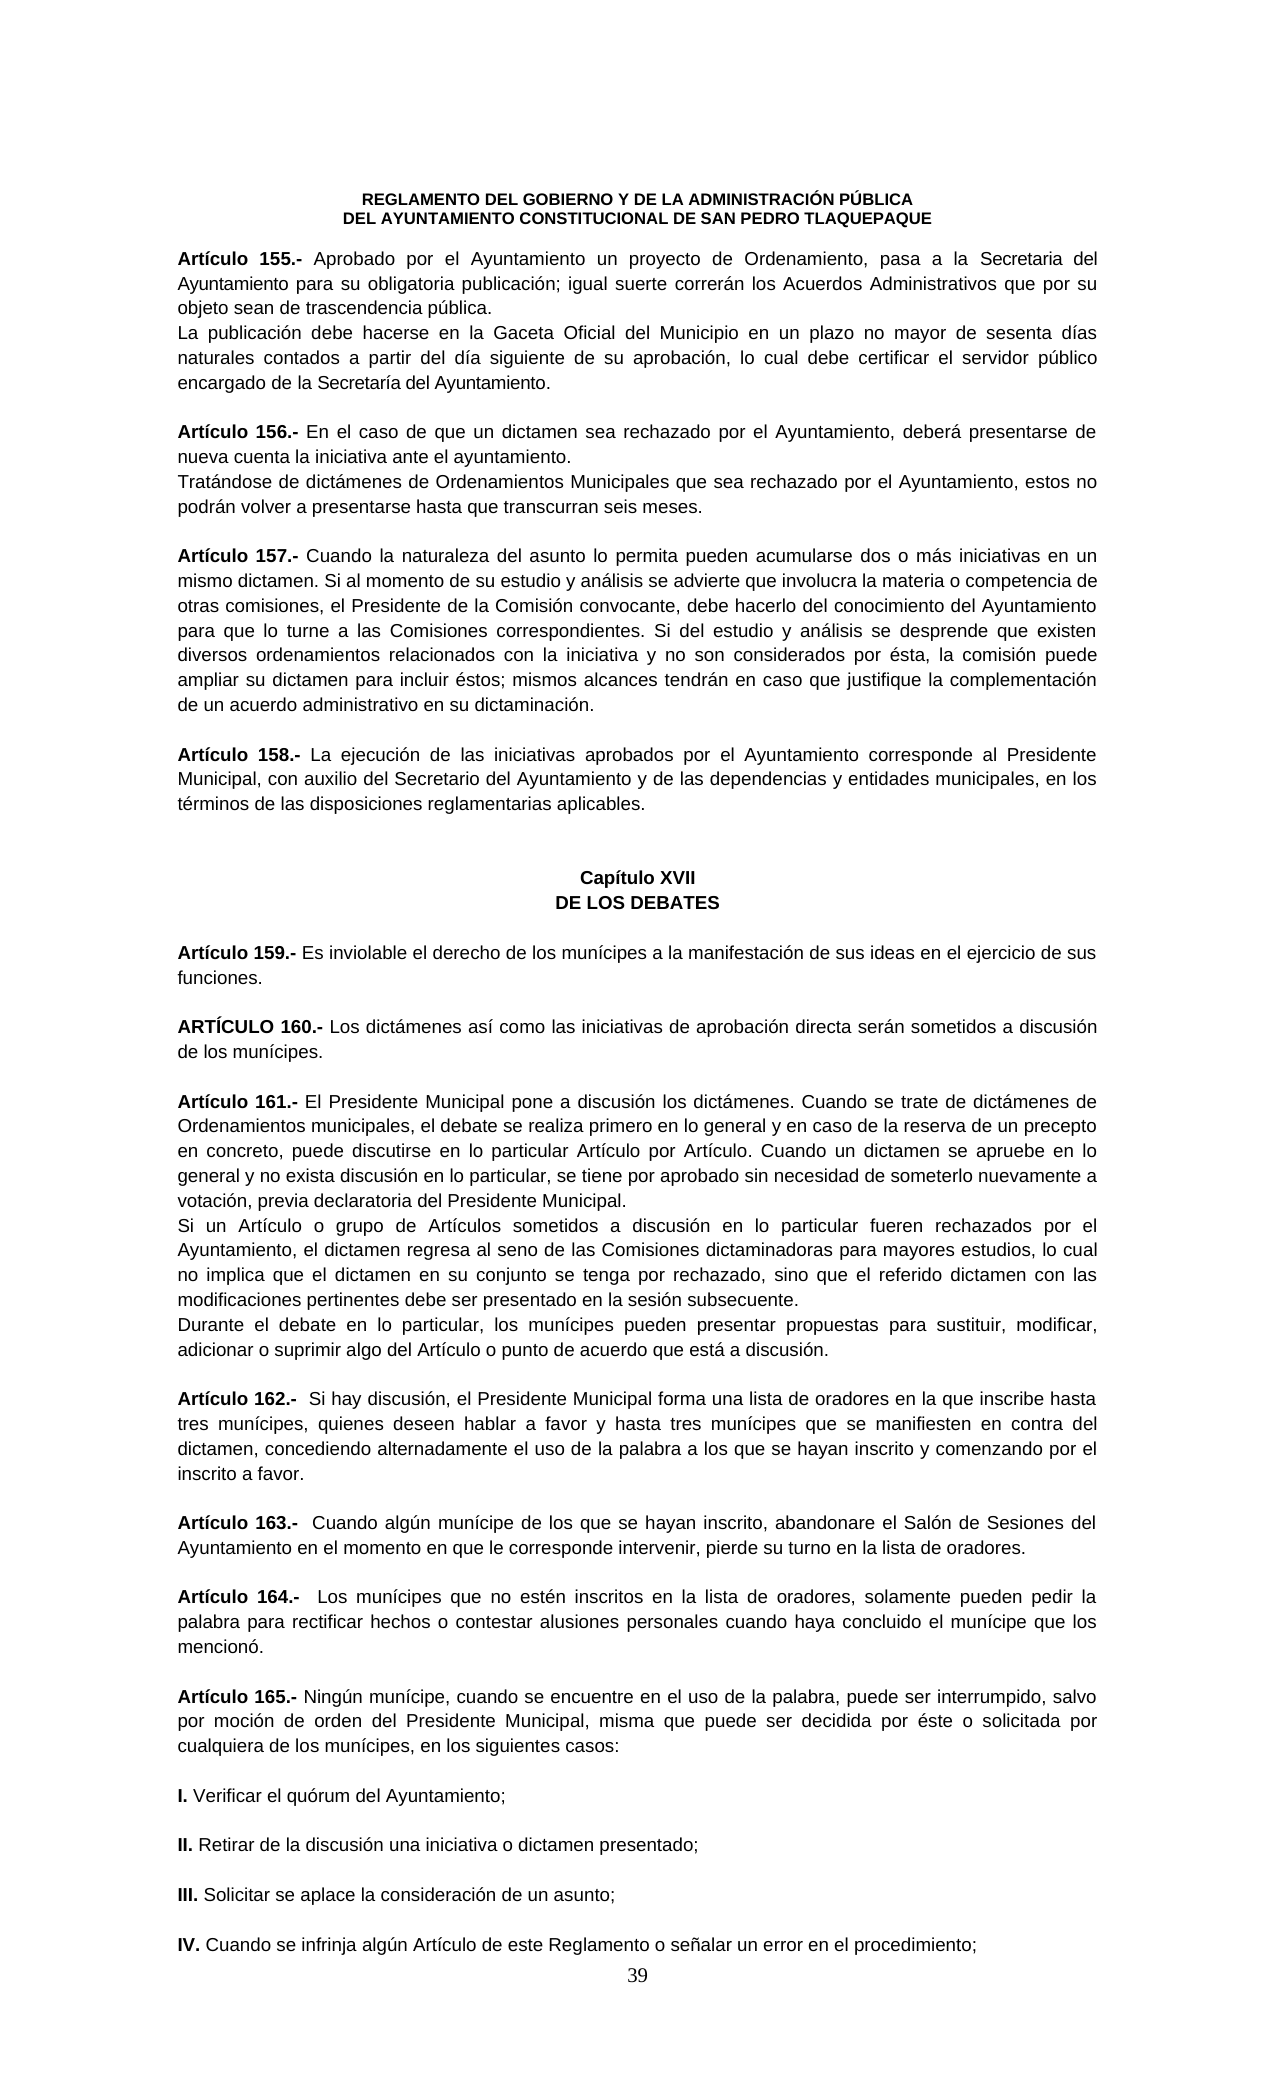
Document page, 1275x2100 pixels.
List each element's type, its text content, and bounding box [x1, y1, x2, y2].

text II. Retirar de la discusión una iniciativa o dictamen presentado; [177, 1834, 1098, 1856]
text Artículo 159.- Es inviolable el derecho de los munícipes a la manifestación de sus ideas en el ejercicio de sus funciones. [177, 942, 1098, 988]
text III. Solicitar se aplace la consideración de un asunto; [177, 1884, 1098, 1905]
text La publicación debe hacerse en la Gaceta Oficial del Municipio en un plazo no mayor de sesenta días naturales contados a partir del día siguiente de su aprobación, lo cual debe certificar el servidor público encargado de la Secretaría del Ayuntamiento. [177, 322, 1098, 393]
text Durante el debate en lo particular, los munícipes pueden presentar propuestas para sustituir, modificar, adicionar o suprimir algo del Artículo o punto de acuerdo que está a discusión. [177, 1313, 1098, 1360]
text Artículo 162.- Si hay discusión, el Presidente Municipal forma una lista de oradores en la que inscribe hasta tres munícipes, quienes deseen hablar a favor y hasta tres munícipes que se manifiesten en contra del dictamen, concediendo alternadamente el uso de la palabra a los que se hayan inscrito y comenzando por el inscrito a favor. [177, 1388, 1098, 1484]
text Tratándose de dictámenes de Ordenamientos Municipales que sea rechazado por el Ayuntamiento, estos no podrán volver a presentarse hasta que transcurran seis meses. [177, 471, 1098, 517]
text Artículo 156.- En el caso de que un dictamen sea rechazado por el Ayuntamiento, deberá presentarse de nueva cuenta la iniciativa ante el ayuntamiento. [177, 421, 1098, 467]
text Artículo 165.- Ningún munícipe, cuando se encuentre en el uso de la palabra, puede ser interrumpido, salvo por moción de orden del Presidente Municipal, misma que puede ser decidida por éste o solicitada por cualquiera de los munícipes, en los siguientes casos: [177, 1685, 1098, 1757]
text Artículo 155.- Aprobado por el Ayuntamiento un proyecto de Ordenamiento, pasa a la Secretaria del Ayuntamiento para su obligatoria publicación; igual suerte correrán los Acuerdos Administrativos que por su objeto sean de trascendencia pública. [177, 247, 1098, 319]
text Artículo 158.- La ejecución de las iniciativas aprobados por el Ayuntamiento corresponde al Presidente Municipal, con auxilio del Secretario del Ayuntamiento y de las dependencias y entidades municipales, en los términos de las disposiciones reglamentarias aplicables. [177, 743, 1098, 814]
text Artículo 163.- Cuando algún munícipe de los que se hayan inscrito, abandonare el Salón de Sesiones del Ayuntamiento en el momento en que le corresponde intervenir, pierde su turno en la lista de oradores. [177, 1512, 1098, 1558]
text Si un Artículo o grupo de Artículos sometidos a discusión en lo particular fueren rechazados por el Ayuntamiento, el dictamen regresa al seno de las Comisiones dictaminadoras para mayores estudios, lo cual no implica que el dictamen en su conjunto se tenga por rechazado, sino que el referido dictamen con las modificaciones pertinentes debe ser presentado en la sesión subsecuente. [177, 1214, 1098, 1310]
text Artículo 157.- Cuando la naturaleza del asunto lo permita pueden acumularse dos o más iniciativas en un mismo dictamen. Si al momento de su estudio y análisis se advierte que involucra la materia o competencia de otras comisiones, el Presidente de la Comisión convocante, debe hacerlo del conocimiento del Ayuntamiento para que lo turne a las Comisiones correspondientes. Si del estudio y análisis se desprende que existen diversos ordenamientos relacionados con la iniciativa y no son considerados por ésta, la comisión puede ampliar su dictamen para incluir éstos; mismos alcances tendrán en caso que justifique la complementación de un acuerdo administrativo en su dictaminación. [177, 545, 1098, 715]
text Artículo 164.- Los munícipes que no estén inscritos en la lista de oradores, solamente pueden pedir la palabra para rectificar hechos o contestar alusiones personales cuando haya concluido el munícipe que los mencionó. [177, 1586, 1098, 1657]
text ARTÍCULO 160.- Los dictámenes así como las iniciativas de aprobación directa serán sometidos a discusión de los munícipes. [177, 1016, 1098, 1062]
text Capítulo XVII [177, 867, 1098, 889]
text I. Verificar el quórum del Ayuntamiento; [177, 1784, 1098, 1806]
text DE LOS DEBATES [177, 892, 1098, 914]
text IV. Cuando se infrinja algún Artículo de este Reglamento o señalar un error en el procedimiento; [177, 1933, 1098, 1955]
text Artículo 161.- El Presidente Municipal pone a discusión los dictámenes. Cuando se trate de dictámenes de Ordenamientos municipales, el debate se realiza primero en lo general y en caso de la reserva de un precepto en concreto, puede discutirse en lo particular Artículo por Artículo. Cuando un dictamen se apruebe en lo general y no exista discusión en lo particular, se tiene por aprobado sin necesidad de someterlo nuevamente a votación, previa declaratoria del Presidente Municipal. [177, 1090, 1098, 1211]
